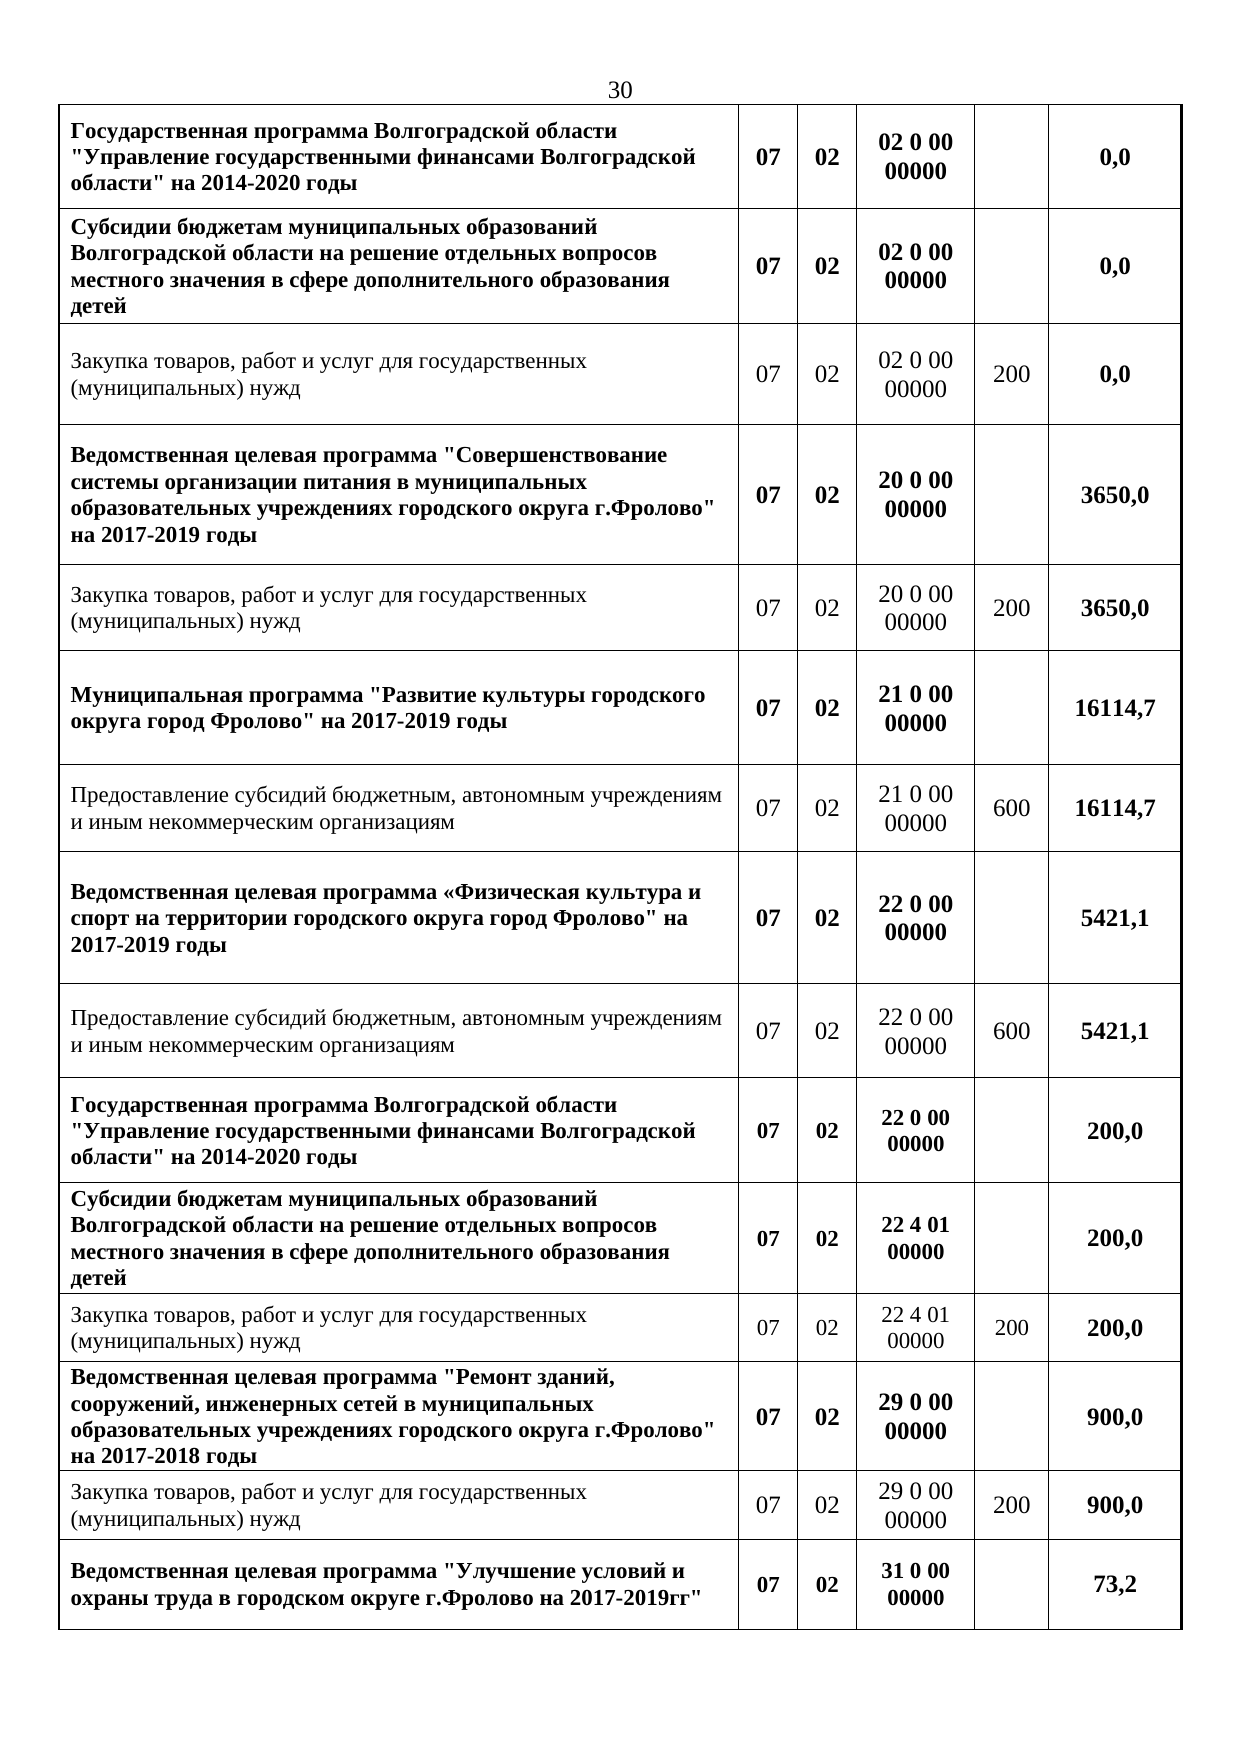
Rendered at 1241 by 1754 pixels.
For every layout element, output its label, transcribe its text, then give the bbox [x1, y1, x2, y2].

table_cell 22 0 00 00000 [857, 852, 974, 983]
table_cell [975, 1183, 1048, 1292]
table_cell 02 [798, 565, 856, 650]
table_cell [975, 1362, 1048, 1470]
table_cell 5421,1 [1049, 852, 1180, 983]
table_cell 5421,1 [1049, 984, 1180, 1077]
table_cell 0,0 [1049, 324, 1180, 424]
table_cell [975, 651, 1048, 764]
table_cell 07 [739, 1471, 797, 1538]
table_cell 02 [798, 651, 856, 764]
table_cell 07 [739, 1294, 797, 1361]
table_cell 22 0 00 00000 [857, 984, 974, 1077]
table_cell 600 [975, 765, 1048, 851]
table_cell 73,2 [1049, 1540, 1180, 1628]
table_cell 22 4 01 00000 [857, 1183, 974, 1292]
table_cell 0,0 [1049, 209, 1180, 323]
table_cell 200 [975, 565, 1048, 650]
table_cell 200 [975, 324, 1048, 424]
table_cell Предоставление субсидий бюджетным, автономным учреждениям и иным некоммерческим организациям [60, 984, 738, 1077]
table_cell 16114,7 [1049, 765, 1180, 851]
table_cell 200 [975, 1471, 1048, 1538]
table_cell 20 0 00 00000 [857, 565, 974, 650]
table_cell 29 0 00 00000 [857, 1362, 974, 1470]
table_cell 02 [798, 324, 856, 424]
table_cell 07 [739, 565, 797, 650]
table_cell [975, 209, 1048, 323]
table_cell 200 [975, 1294, 1048, 1361]
table_cell 900,0 [1049, 1471, 1180, 1538]
table_cell Предоставление субсидий бюджетным, автономным учреждениям и иным некоммерческим организациям [60, 765, 738, 851]
table_cell 200,0 [1049, 1294, 1180, 1361]
table_cell Закупка товаров, работ и услуг для государственных (муниципальных) нужд [60, 324, 738, 424]
table_cell Ведомственная целевая программа «Физическая культура и спорт на территории городского округа город Фролово" на 2017-2019 годы [60, 852, 738, 983]
table_cell Государственная программа Волгоградской области "Управление государственными финансами Волгоградской области" на 2014-2020 годы [60, 105, 738, 208]
table_cell [975, 425, 1048, 564]
table_cell 0,0 [1049, 105, 1180, 208]
table_cell Ведомственная целевая программа "Ремонт зданий, сооружений, инженерных сетей в муниципальных образовательных учреждениях городского округа г.Фролово" на 2017-2018 годы [60, 1362, 738, 1470]
table_cell 07 [739, 425, 797, 564]
table_cell 3650,0 [1049, 425, 1180, 564]
table_cell [975, 852, 1048, 983]
table_cell 3650,0 [1049, 565, 1180, 650]
table_cell 02 [798, 765, 856, 851]
table_cell 07 [739, 1078, 797, 1182]
table_cell 21 0 00 00000 [857, 765, 974, 851]
table_cell [975, 105, 1048, 208]
table_cell 07 [739, 765, 797, 851]
table_cell 31 0 00 00000 [857, 1540, 974, 1628]
table_cell Закупка товаров, работ и услуг для государственных (муниципальных) нужд [60, 565, 738, 650]
table_cell 02 [798, 1183, 856, 1292]
table_cell 07 [739, 651, 797, 764]
table_cell [975, 1078, 1048, 1182]
table_cell Ведомственная целевая программа "Совершенствование системы организации питания в муниципальных образовательных учреждениях городского округа г.Фролово" на 2017-2019 годы [60, 425, 738, 564]
table_cell 16114,7 [1049, 651, 1180, 764]
table_cell 02 [798, 425, 856, 564]
table_cell Муниципальная программа "Развитие культуры городского округа город Фролово" на 2017-2019 годы [60, 651, 738, 764]
table_cell [975, 1540, 1048, 1628]
table_cell 02 [798, 1540, 856, 1628]
table_cell 29 0 00 00000 [857, 1471, 974, 1538]
table_cell 02 [798, 105, 856, 208]
table_cell 900,0 [1049, 1362, 1180, 1470]
table_cell Ведомственная целевая программа "Улучшение условий и охраны труда в городском округе г.Фролово на 2017-2019гг" [60, 1540, 738, 1628]
table_cell 02 0 00 00000 [857, 209, 974, 323]
table_cell 02 [798, 1294, 856, 1361]
table_cell 02 [798, 984, 856, 1077]
table_cell 07 [739, 1540, 797, 1628]
table_cell Закупка товаров, работ и услуг для государственных (муниципальных) нужд [60, 1294, 738, 1361]
table_cell 02 [798, 1362, 856, 1470]
table_cell 07 [739, 984, 797, 1077]
table_cell 07 [739, 1183, 797, 1292]
table_cell 07 [739, 209, 797, 323]
table_cell 20 0 00 00000 [857, 425, 974, 564]
table_cell 200,0 [1049, 1183, 1180, 1292]
table_cell 02 [798, 1471, 856, 1538]
table_cell 200,0 [1049, 1078, 1180, 1182]
table_cell Субсидии бюджетам муниципальных образований Волгоградской области на решение отдельных вопросов местного значения в сфере дополнительного образования детей [60, 209, 738, 323]
table_cell 02 0 00 00000 [857, 324, 974, 424]
table_cell 02 0 00 00000 [857, 105, 974, 208]
table_cell 22 4 01 00000 [857, 1294, 974, 1361]
table_cell Государственная программа Волгоградской области "Управление государственными финансами Волгоградской области" на 2014-2020 годы [60, 1078, 738, 1182]
table_cell 02 [798, 852, 856, 983]
table_cell 02 [798, 1078, 856, 1182]
table_cell 07 [739, 1362, 797, 1470]
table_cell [60, 1471, 738, 1538]
table_cell 22 0 00 00000 [857, 1078, 974, 1182]
table_cell Субсидии бюджетам муниципальных образований Волгоградской области на решение отдельных вопросов местного значения в сфере дополнительного образования детей [60, 1183, 738, 1292]
table_cell 07 [739, 852, 797, 983]
table_cell 02 [798, 209, 856, 323]
table_cell 07 [739, 324, 797, 424]
table_cell 600 [975, 984, 1048, 1077]
table_cell 07 [739, 105, 797, 208]
table_cell 21 0 00 00000 [857, 651, 974, 764]
